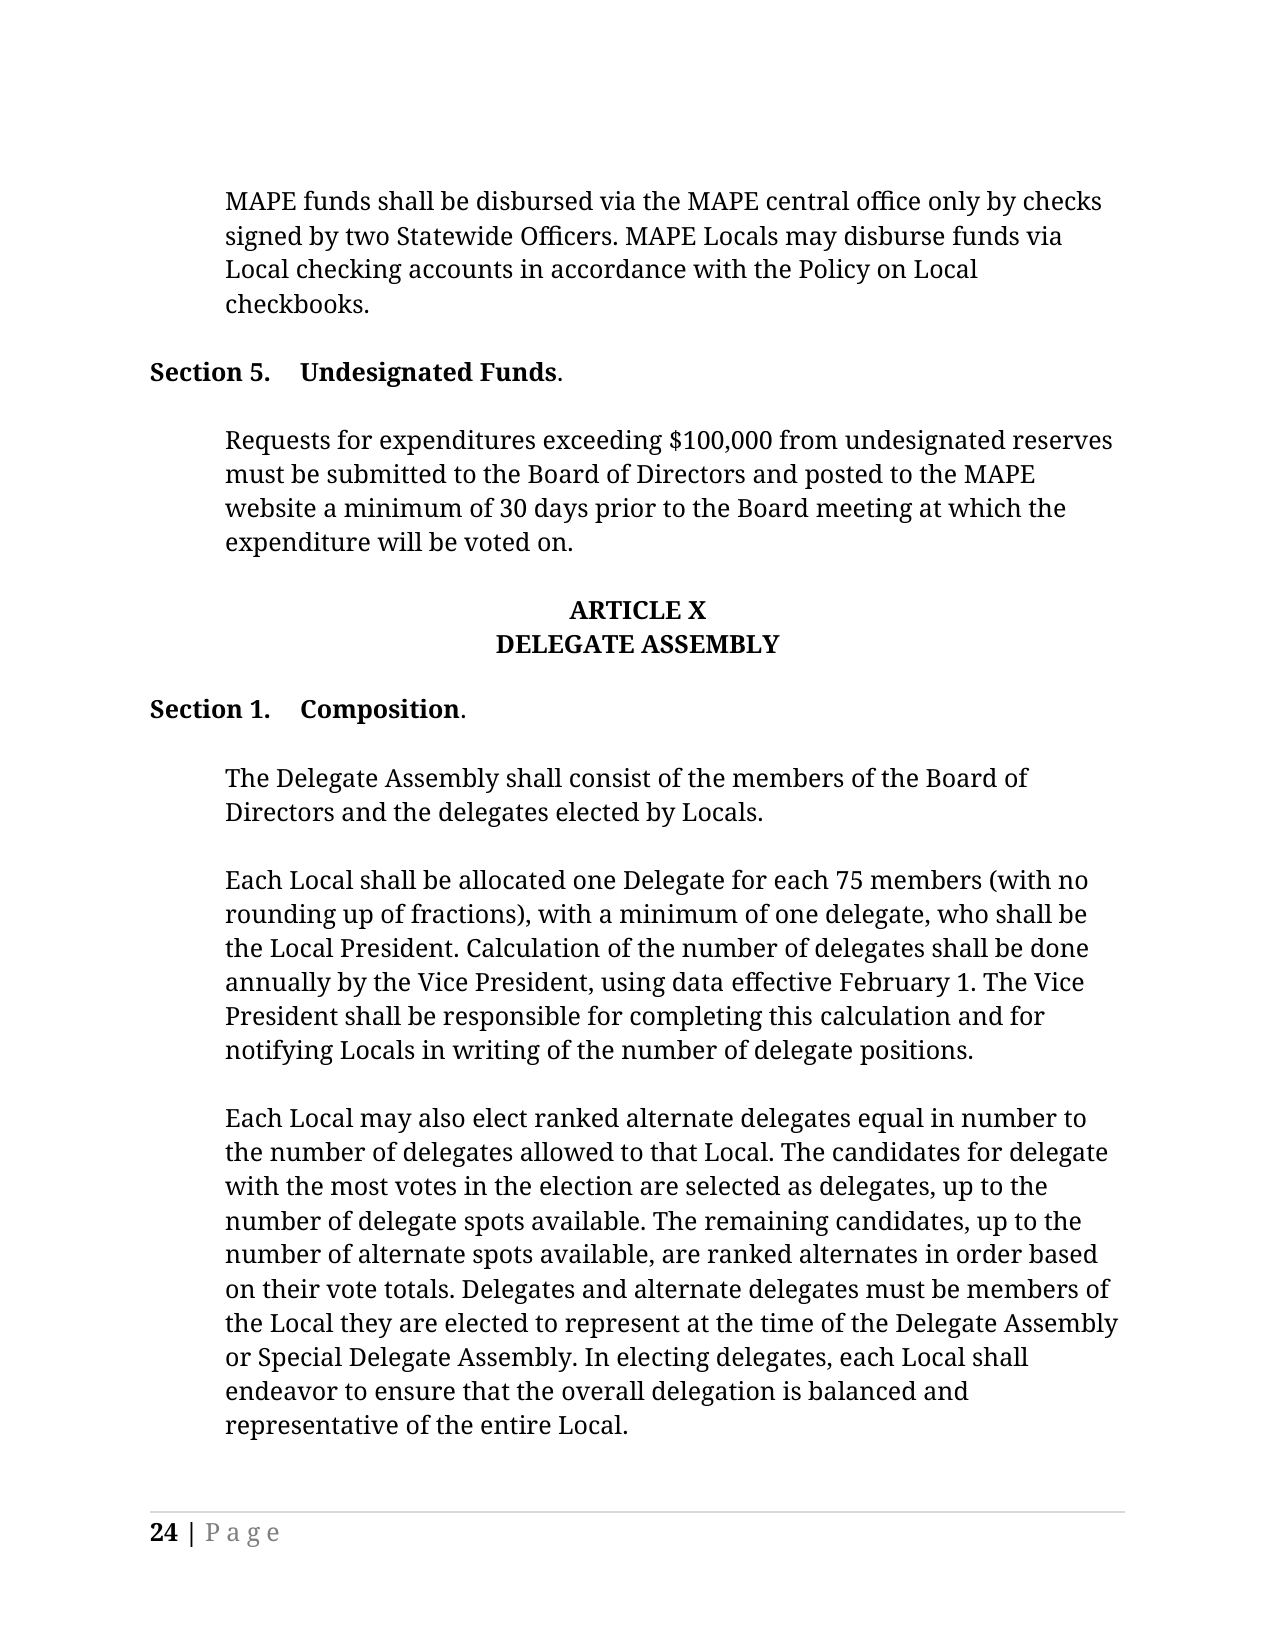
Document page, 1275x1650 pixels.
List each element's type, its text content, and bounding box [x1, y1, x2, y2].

text ARTICLE X [150, 593, 1125, 627]
text MAPE funds shall be disbursed via the MAPE central office only by checks signed by two Statewide Officers. MAPE Locals may disburse funds via Local checking accounts in accordance with the Policy on Local checkbooks. [225, 184, 1125, 320]
text Requests for expenditures exceeding $100,000 from undesignated reserves must be submitted to the Board of Directors and posted to the MAPE website a minimum of 30 days prior to the Board meeting at which the expenditure will be voted on. [225, 422, 1125, 559]
text Each Local shall be allocated one Delegate for each 75 members (with no rounding up of fractions), with a minimum of one delegate, who shall be the Local President. Calculation of the number of delegates shall be done annually by the Vice President, using data effective February 1. The Vice President shall be responsible for completing this calculation and for notifying Locals in writing of the number of delegate positions. [225, 862, 1125, 1067]
text Each Local may also elect ranked alternate delegates equal in number to the number of delegates allowed to that Local. The candidates for delegate with the most votes in the election are selected as delegates, up to the number of delegate spots available. The remaining candidates, up to the number of alternate spots available, are ranked alternates in order based on their vote totals. Delegates and alternate delegates must be members of the Local they are elected to represent at the time of the Delegate Assembly or Special Delegate Assembly. In electing delegates, each Local shall endeavor to ensure that the overall delegation is balanced and representative of the entire Local. [225, 1101, 1125, 1442]
text Section 1. Composition. [150, 692, 1125, 726]
text Section 5. Undesignated Funds. [150, 354, 1125, 388]
text DELEGATE ASSEMBLY [150, 627, 1125, 661]
text The Delegate Assembly shall consist of the members of the Board of Directors and the delegates elected by Locals. [225, 760, 1125, 828]
